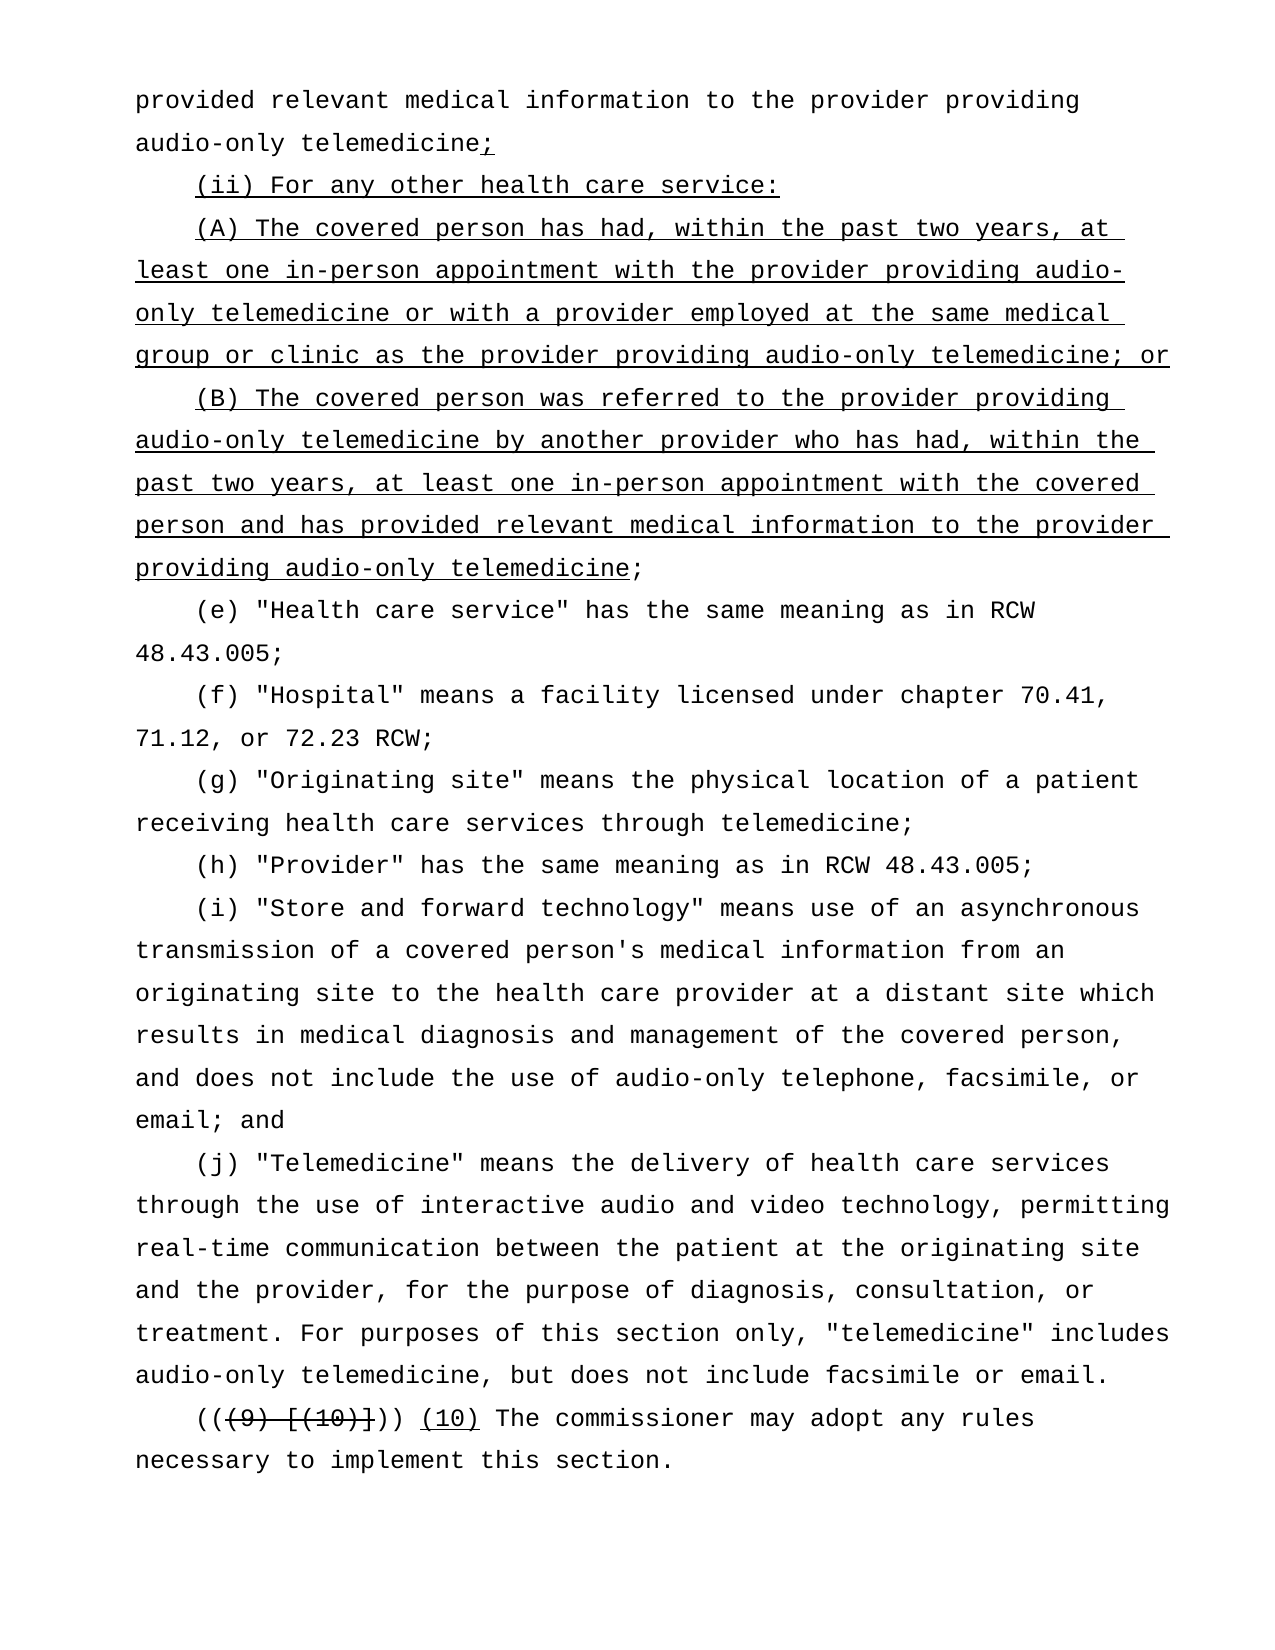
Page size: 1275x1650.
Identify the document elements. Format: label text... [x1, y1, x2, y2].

text (i) "Store and forward technology" means use of an asynchronous transmission of a covered person's medical information from an originating site to the health care provider at a distant site which results in medical diagnosis and management of the covered person, and does not include the use of audio-only telephone, facsimile, or email; and [135, 882, 1170, 1137]
text (ii) For any other health care service: [135, 160, 1170, 202]
text (g) "Originating site" means the physical location of a patient receiving health care services through telemedicine; [135, 755, 1170, 840]
text (f) "Hospital" means a facility licensed under chapter 70.41, 71.12, or 72.23 RCW; [135, 670, 1170, 755]
text (B) The covered person was referred to the provider providing audio-only telemedicine by another provider who has had, within the past two years, at least one in-person appointment with the covered person and has provided relevant medical information to the provider providing audio-only telemedicine; [135, 372, 1170, 536]
text (B) The covered person was referred to the provider providing audio-only telemedicine by another provider who has had, within the past two years, at least one in-person appointment with the covered person and has provided relevant medical information to the provider providing audio-only telemedicine; [135, 538, 1170, 585]
text (j) "Telemedicine" means the delivery of health care services through the use of interactive audio and video technology, permitting real-time communication between the patient at the originating site and the provider, for the purpose of diagnosis, consultation, or treatment. For purposes of this section only, "telemedicine" includes audio-only telemedicine, but does not include facsimile or email. [135, 1137, 1170, 1392]
text (h) "Provider" has the same meaning as in RCW 48.43.005; [135, 840, 1170, 882]
text (((9) [(10)])) (10) The commissioner may adopt any rules necessary to implement this section. [135, 1392, 1170, 1477]
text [135, 75, 1170, 160]
text (e) "Health care service" has the same meaning as in RCW 48.43.005; [135, 585, 1170, 670]
text (A) The covered person has had, within the past two years, at least one in-person appointment with the provider providing audio-only telemedicine or with a provider employed at the same medical group or clinic as the provider providing audio-only telemedicine; or [135, 202, 1170, 366]
